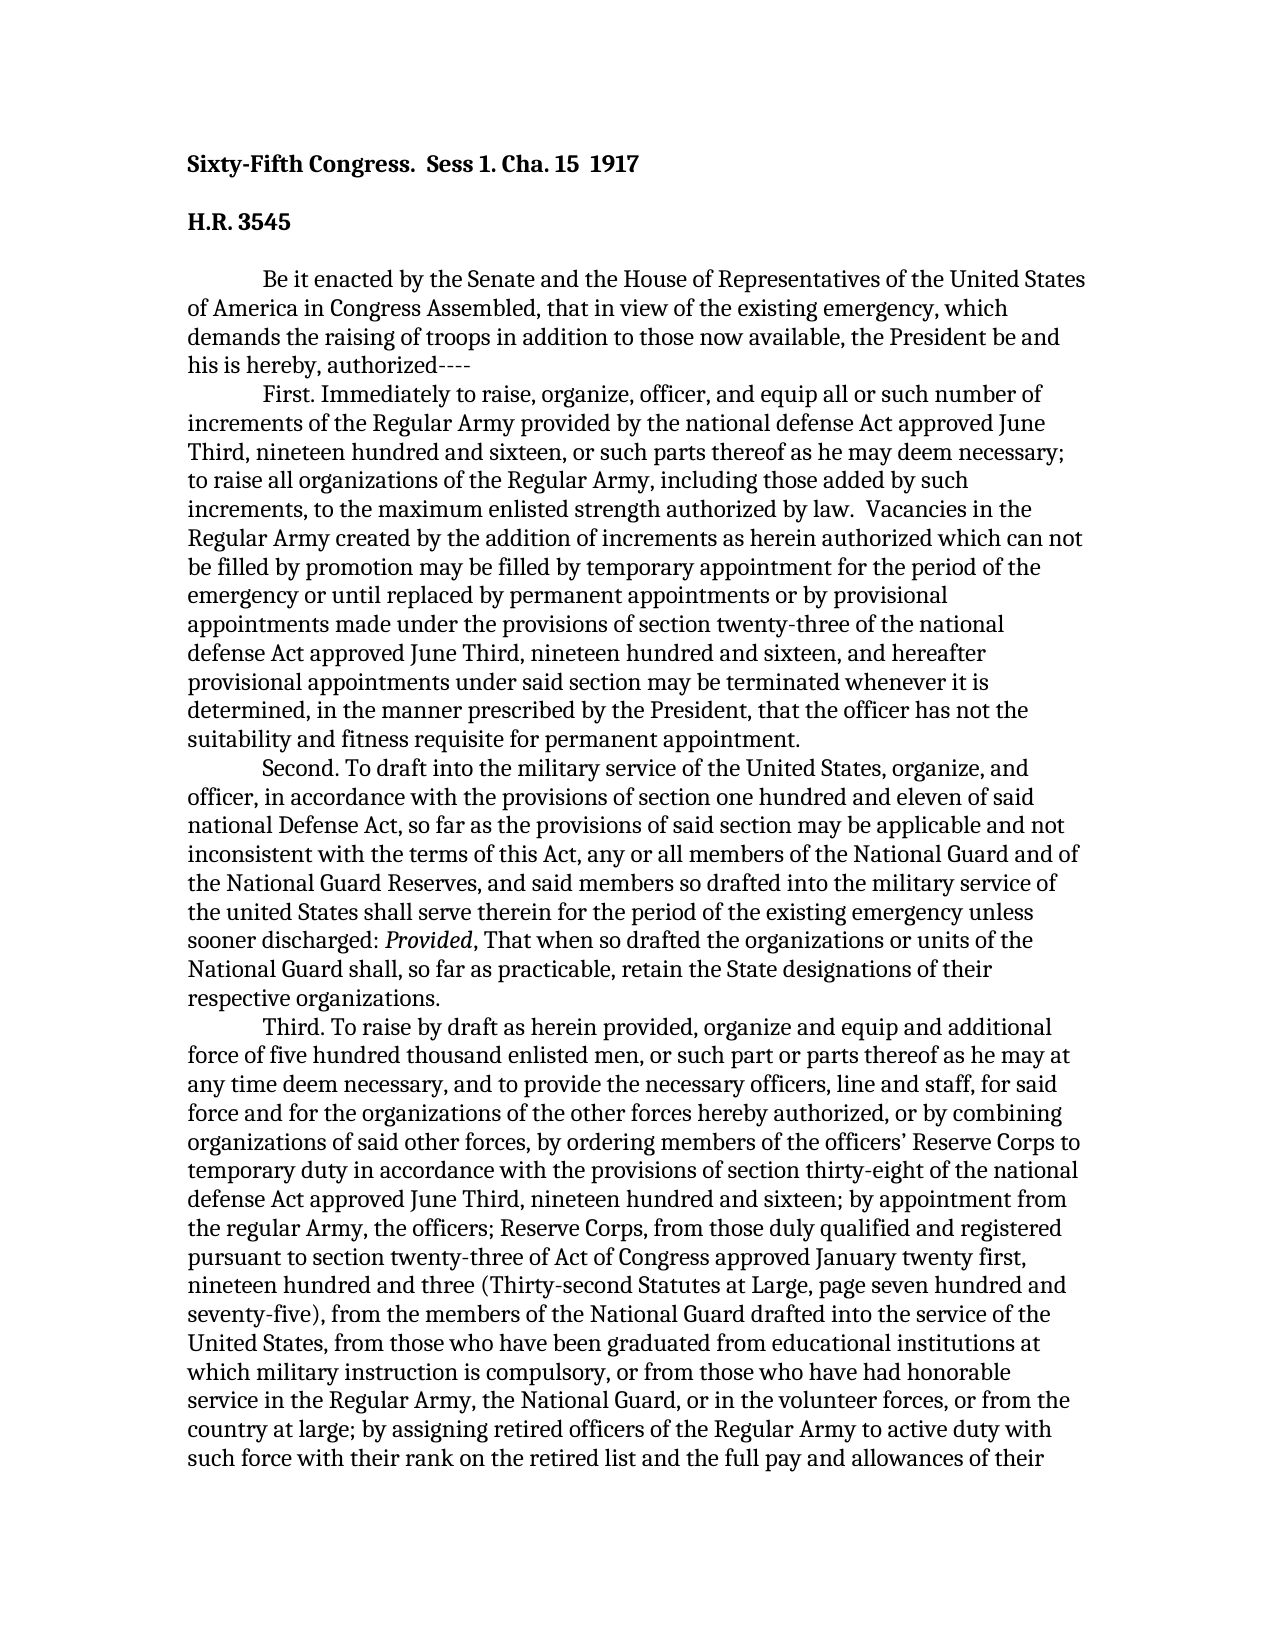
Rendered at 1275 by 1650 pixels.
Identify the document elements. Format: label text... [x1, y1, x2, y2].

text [187, 1012, 1087, 1472]
text Sixty-Fifth Congress. Sess 1. Cha. 15 1917 [187, 150, 1087, 179]
text Be it enacted by the Senate and the House of Representatives of the United States of America in Congress Assembled, that in view of the existing emergency, which demands the raising of troops in addition to those now available, the President be and his is hereby, authorized---- [187, 265, 1087, 380]
text First. Immediately to raise, organize, officer, and equip all or such number of increments of the Regular Army provided by the national defense Act approved June Third, nineteen hundred and sixteen, or such parts thereof as he may deem necessary; to raise all organizations of the Regular Army, including those added by such increments, to the maximum enlisted strength authorized by law. Vacancies in the Regular Army created by the addition of increments as herein authorized which can not be filled by promotion may be filled by temporary appointment for the period of the emergency or until replaced by permanent appointments or by provisional appointments made under the provisions of section twenty-three of the national defense Act approved June Third, nineteen hundred and sixteen, and hereafter provisional appointments under said section may be terminated whenever it is determined, in the manner prescribed by the President, that the officer has not the suitability and fitness requisite for permanent appointment. [187, 380, 1087, 754]
text H.R. 3545 [187, 207, 1087, 236]
text Second. To draft into the military service of the United States, organize, and officer, in accordance with the provisions of section one hundred and eleven of said national Defense Act, so far as the provisions of said section may be applicable and not inconsistent with the terms of this Act, any or all members of the National Guard and of the National Guard Reserves, and said members so drafted into the military service of the united States shall serve therein for the period of the existing emergency unless sooner discharged: Provided, That when so drafted the organizations or units of the National Guard shall, so far as practicable, retain the State designations of their respective organizations. [187, 754, 1087, 1012]
